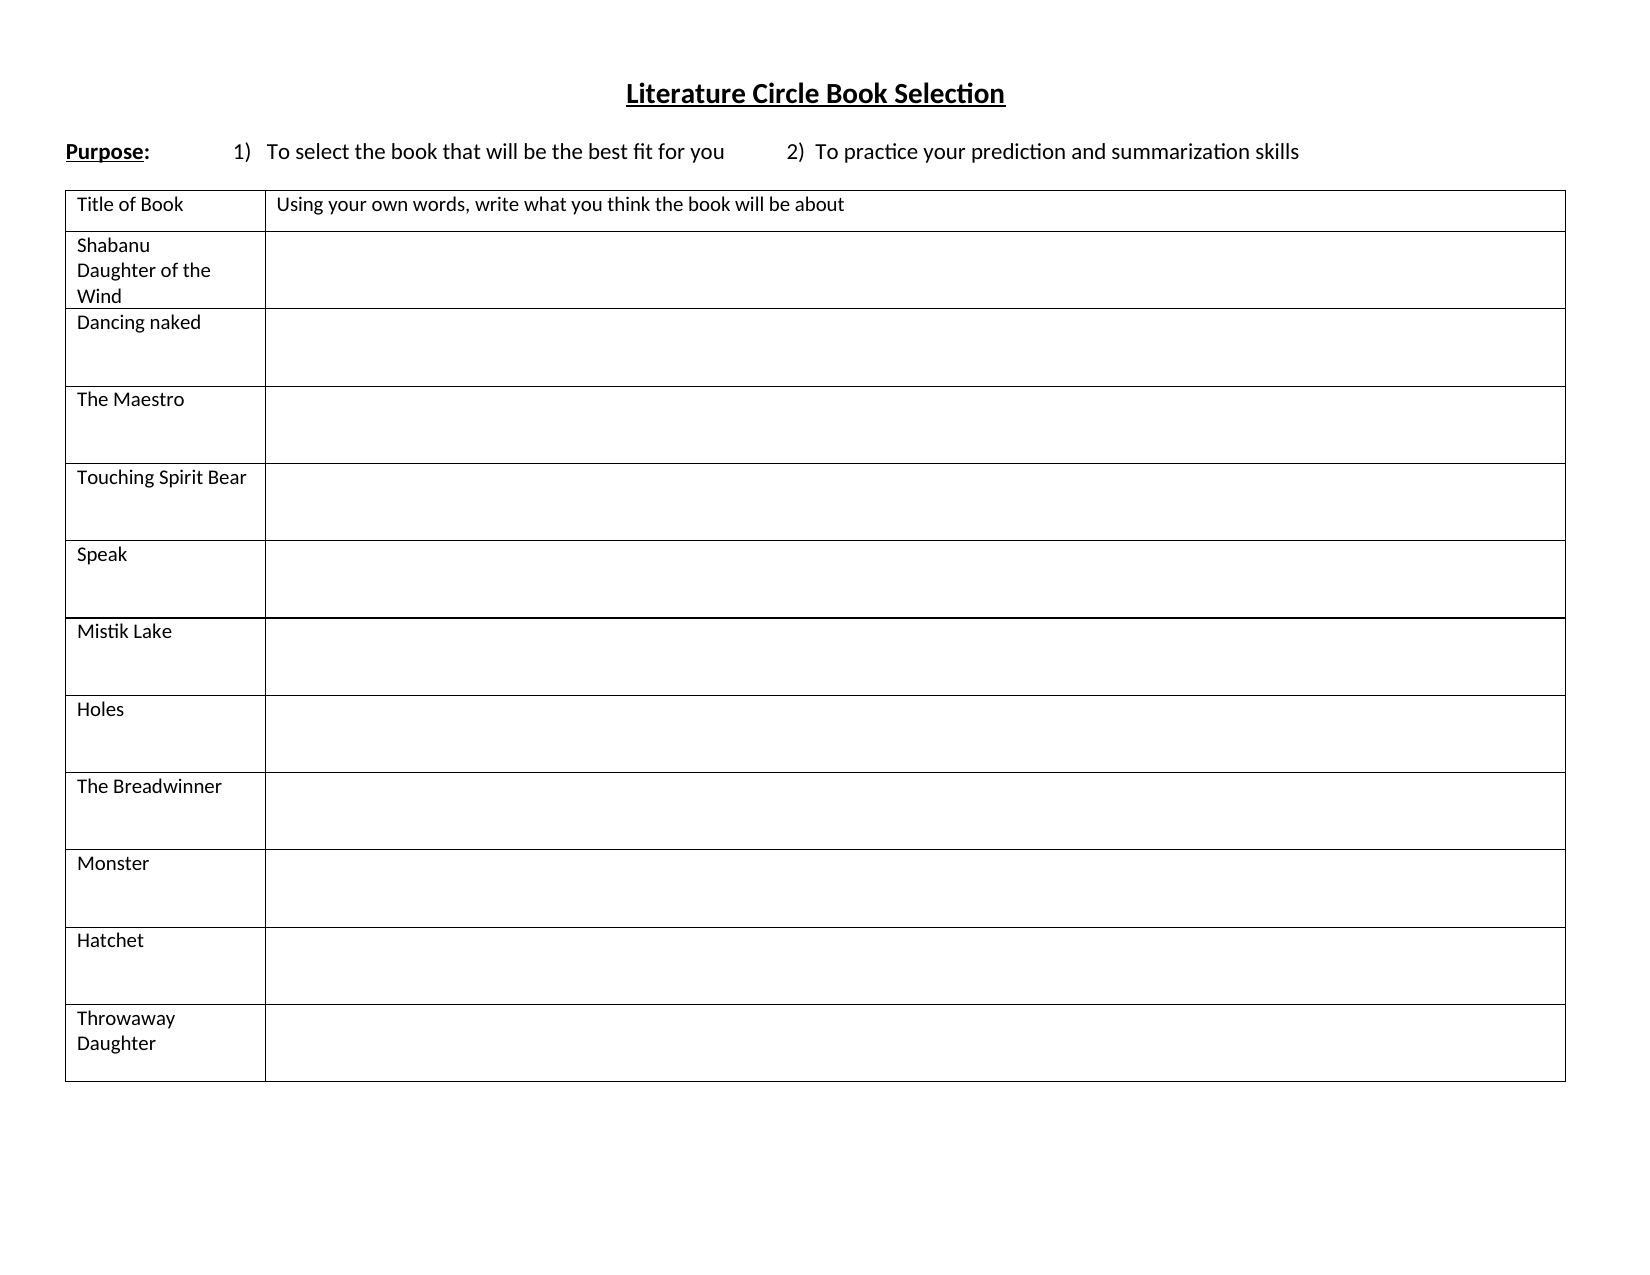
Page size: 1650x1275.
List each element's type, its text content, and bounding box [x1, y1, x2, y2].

table_cell [266, 309, 1565, 386]
text Literature Circle Book Selection [66, 75, 1566, 111]
table_cell Speak [66, 541, 265, 617]
table_header Using your own words, write what you think the book will be about [266, 191, 1565, 231]
table_cell Shabanu Daughter of the Wind [66, 232, 265, 308]
table_cell [266, 232, 1565, 308]
table_cell [266, 773, 1565, 849]
table_cell [266, 541, 1565, 617]
table_cell Touching Spirit Bear [66, 464, 265, 540]
table_cell [266, 464, 1565, 540]
table_cell [266, 850, 1565, 927]
table_cell Dancing naked [66, 309, 265, 386]
table_cell [266, 696, 1565, 772]
table_cell [266, 928, 1565, 1004]
table_cell Holes [66, 696, 265, 772]
table_cell [266, 619, 1565, 695]
table_cell Monster [66, 850, 265, 927]
table_cell [266, 1005, 1565, 1081]
table_cell The Maestro [66, 387, 265, 463]
text Purpose: 1) To select the book that will be the best fit for you 2) To practice your prediction and summarization skills [66, 137, 1566, 165]
table_cell Throwaway Daughter [66, 1005, 265, 1081]
table_cell Hatchet [66, 928, 265, 1004]
table_cell [266, 387, 1565, 463]
table_cell Mistik Lake [66, 619, 265, 695]
table_cell The Breadwinner [66, 773, 265, 849]
table_header Title of Book [66, 191, 265, 231]
